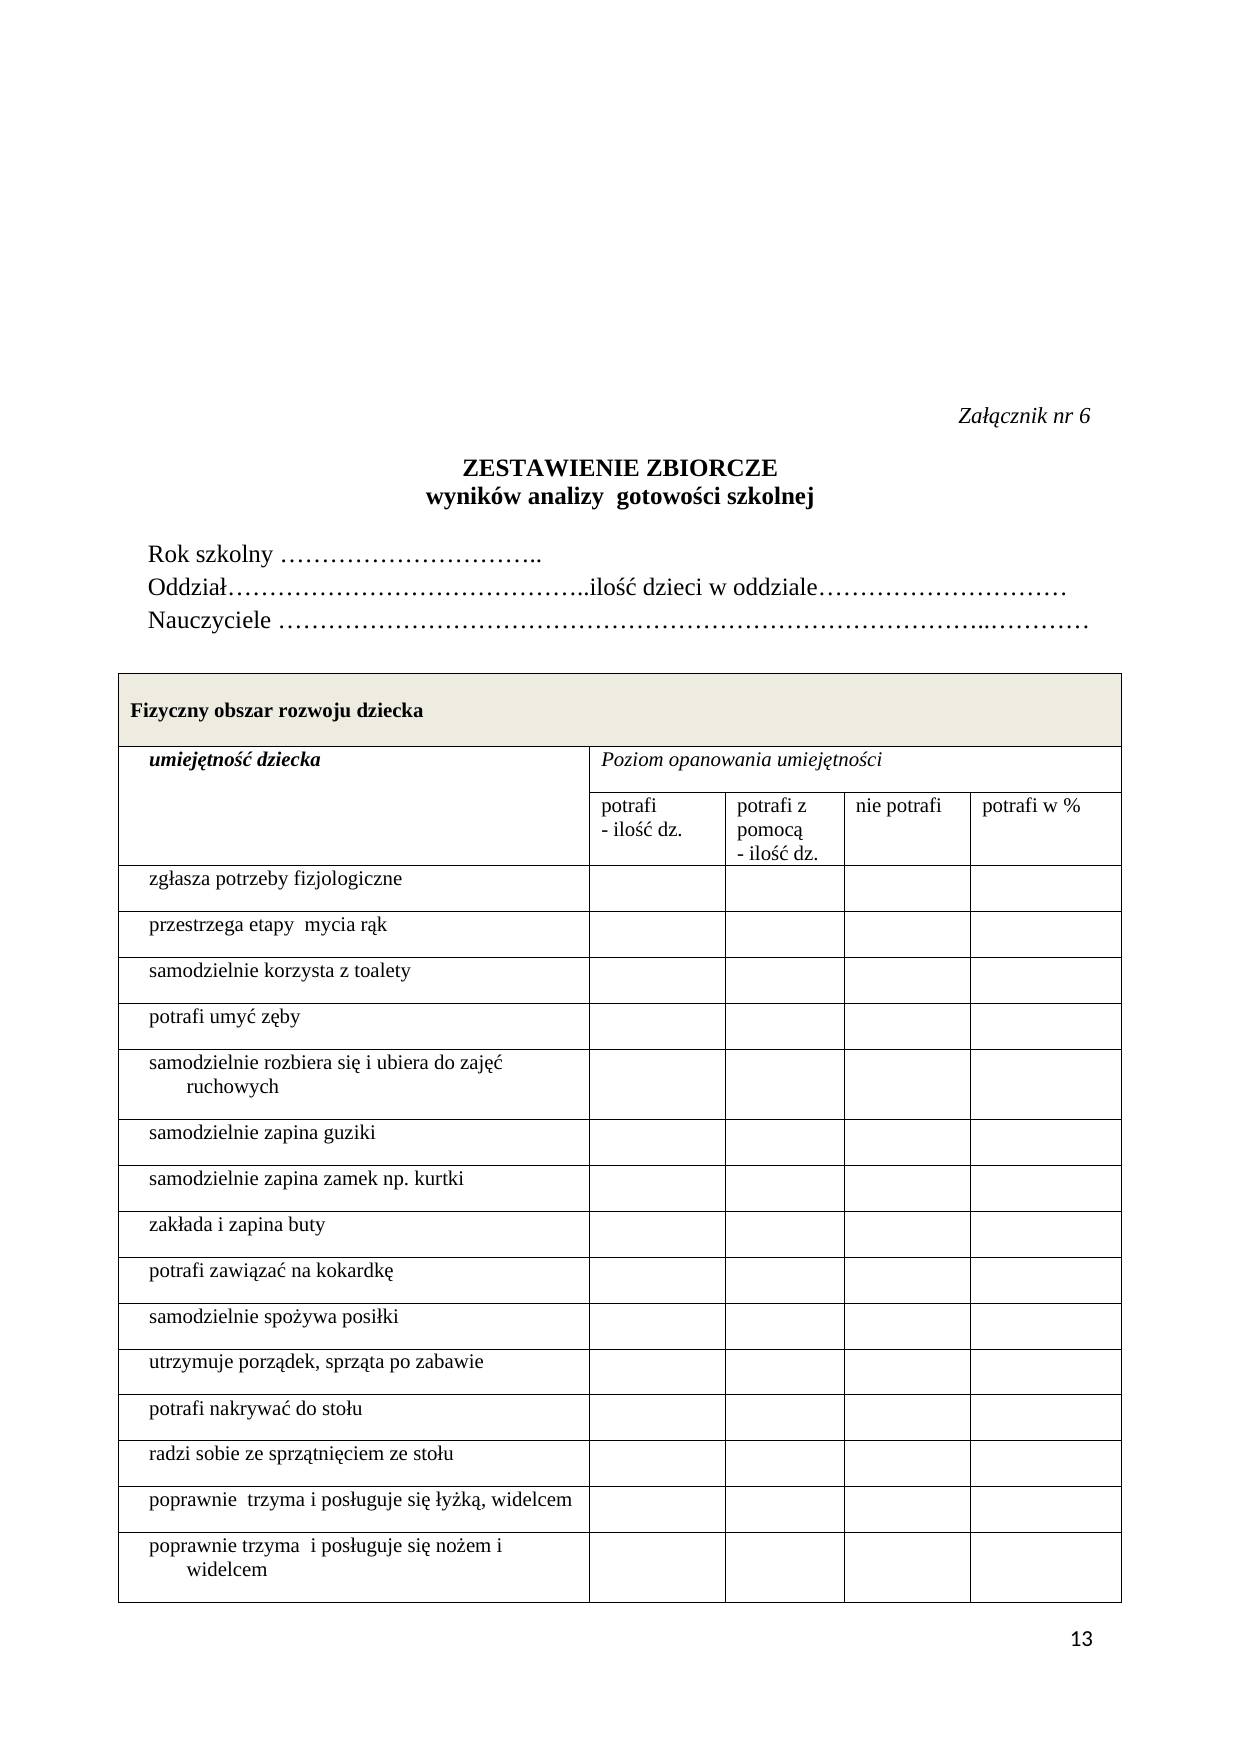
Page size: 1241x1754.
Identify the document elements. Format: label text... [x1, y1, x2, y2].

table_cell [971, 1441, 1121, 1486]
table_cell [845, 1166, 970, 1211]
table_cell [726, 1533, 844, 1602]
table_cell [590, 1120, 725, 1165]
table_cell [971, 1212, 1121, 1257]
table_cell nie potrafi [845, 793, 970, 865]
text Rok szkolny ………………………….. [148, 539, 1093, 568]
table_cell zgłasza potrzeby fizjologiczne [119, 866, 589, 911]
table_cell [845, 1487, 970, 1532]
table_cell [845, 1212, 970, 1257]
table_cell [726, 1120, 844, 1165]
text Załącznik nr 6 [148, 402, 1093, 428]
table_cell [726, 1487, 844, 1532]
table_cell [726, 1304, 844, 1348]
table_cell potrafi nakrywać do stołu [119, 1395, 589, 1440]
table_cell [590, 866, 725, 911]
table_cell poprawnie trzyma i posługuje się łyżką, widelcem [119, 1487, 589, 1532]
table_cell [590, 1350, 725, 1394]
table_cell [971, 1487, 1121, 1532]
table_cell [845, 1350, 970, 1394]
table_cell [845, 912, 970, 957]
table_cell [590, 958, 725, 1003]
table_cell umiejętność dziecka [119, 747, 589, 865]
table_cell [726, 1212, 844, 1257]
table_cell Poziom opanowania umiejętności [590, 747, 1121, 792]
table_cell przestrzega etapy mycia rąk [119, 912, 589, 957]
table_cell [845, 1533, 970, 1602]
table_cell [971, 1050, 1121, 1119]
text Nauczyciele …………………………………………………………………………..………… [148, 605, 1093, 634]
table_cell [726, 866, 844, 911]
table_header Fizyczny obszar rozwoju dziecka [119, 674, 1121, 746]
table_cell [590, 1487, 725, 1532]
table_cell [726, 1441, 844, 1486]
table_cell [845, 1004, 970, 1049]
table_cell [845, 1120, 970, 1165]
table_cell [590, 1212, 725, 1257]
table_cell utrzymuje porządek, sprząta po zabawie [119, 1350, 589, 1394]
table_cell [590, 1304, 725, 1348]
table_cell [590, 912, 725, 957]
table_cell [845, 1395, 970, 1440]
table_cell [845, 958, 970, 1003]
table_cell [726, 912, 844, 957]
table_cell [971, 1166, 1121, 1211]
table_cell [845, 1304, 970, 1348]
table_cell potrafi umyć zęby [119, 1004, 589, 1049]
table_cell [726, 1395, 844, 1440]
table_cell [726, 1258, 844, 1302]
table_cell potrafi zawiązać na kokardkę [119, 1258, 589, 1302]
table_cell samodzielnie korzysta z toalety [119, 958, 589, 1003]
table_cell [971, 1258, 1121, 1302]
table_cell zakłada i zapina buty [119, 1212, 589, 1257]
table_cell [971, 1350, 1121, 1394]
table_cell [971, 1395, 1121, 1440]
table_cell [590, 1533, 725, 1602]
table_cell [590, 1004, 725, 1049]
table_cell [971, 1533, 1121, 1602]
table_cell [845, 866, 970, 911]
table_cell [726, 1350, 844, 1394]
table_cell samodzielnie spożywa posiłki [119, 1304, 589, 1348]
table_cell radzi sobie ze sprzątnięciem ze stołu [119, 1441, 589, 1486]
table_cell potrafi z pomocą - ilość dz. [726, 793, 844, 865]
table_cell potrafi w % [971, 793, 1121, 865]
table_cell [971, 958, 1121, 1003]
table_cell [971, 912, 1121, 957]
table_cell [845, 1258, 970, 1302]
table_cell [726, 1050, 844, 1119]
table_cell [590, 1050, 725, 1119]
table_cell [590, 1395, 725, 1440]
text ZESTAWIENIE ZBIORCZE [148, 453, 1093, 481]
table_cell [845, 1441, 970, 1486]
table_cell [971, 866, 1121, 911]
table_cell samodzielnie rozbiera się i ubiera do zajęć ruchowych [119, 1050, 589, 1119]
table_cell [845, 1050, 970, 1119]
table_cell [726, 1004, 844, 1049]
table_cell samodzielnie zapina guziki [119, 1120, 589, 1165]
text wyników analizy gotowości szkolnej [148, 481, 1093, 510]
text Oddział……………………………………..ilość dzieci w oddziale………………………… [148, 572, 1093, 601]
table_cell [590, 1441, 725, 1486]
table_cell [590, 1166, 725, 1211]
table_cell [726, 1166, 844, 1211]
table_cell [971, 1004, 1121, 1049]
table_cell [726, 958, 844, 1003]
table_cell potrafi - ilość dz. [590, 793, 725, 865]
table_cell poprawnie trzyma i posługuje się nożem i widelcem [119, 1533, 589, 1602]
table_cell samodzielnie zapina zamek np. kurtki [119, 1166, 589, 1211]
table_cell [590, 1258, 725, 1302]
table_cell [971, 1304, 1121, 1348]
table_cell [971, 1120, 1121, 1165]
